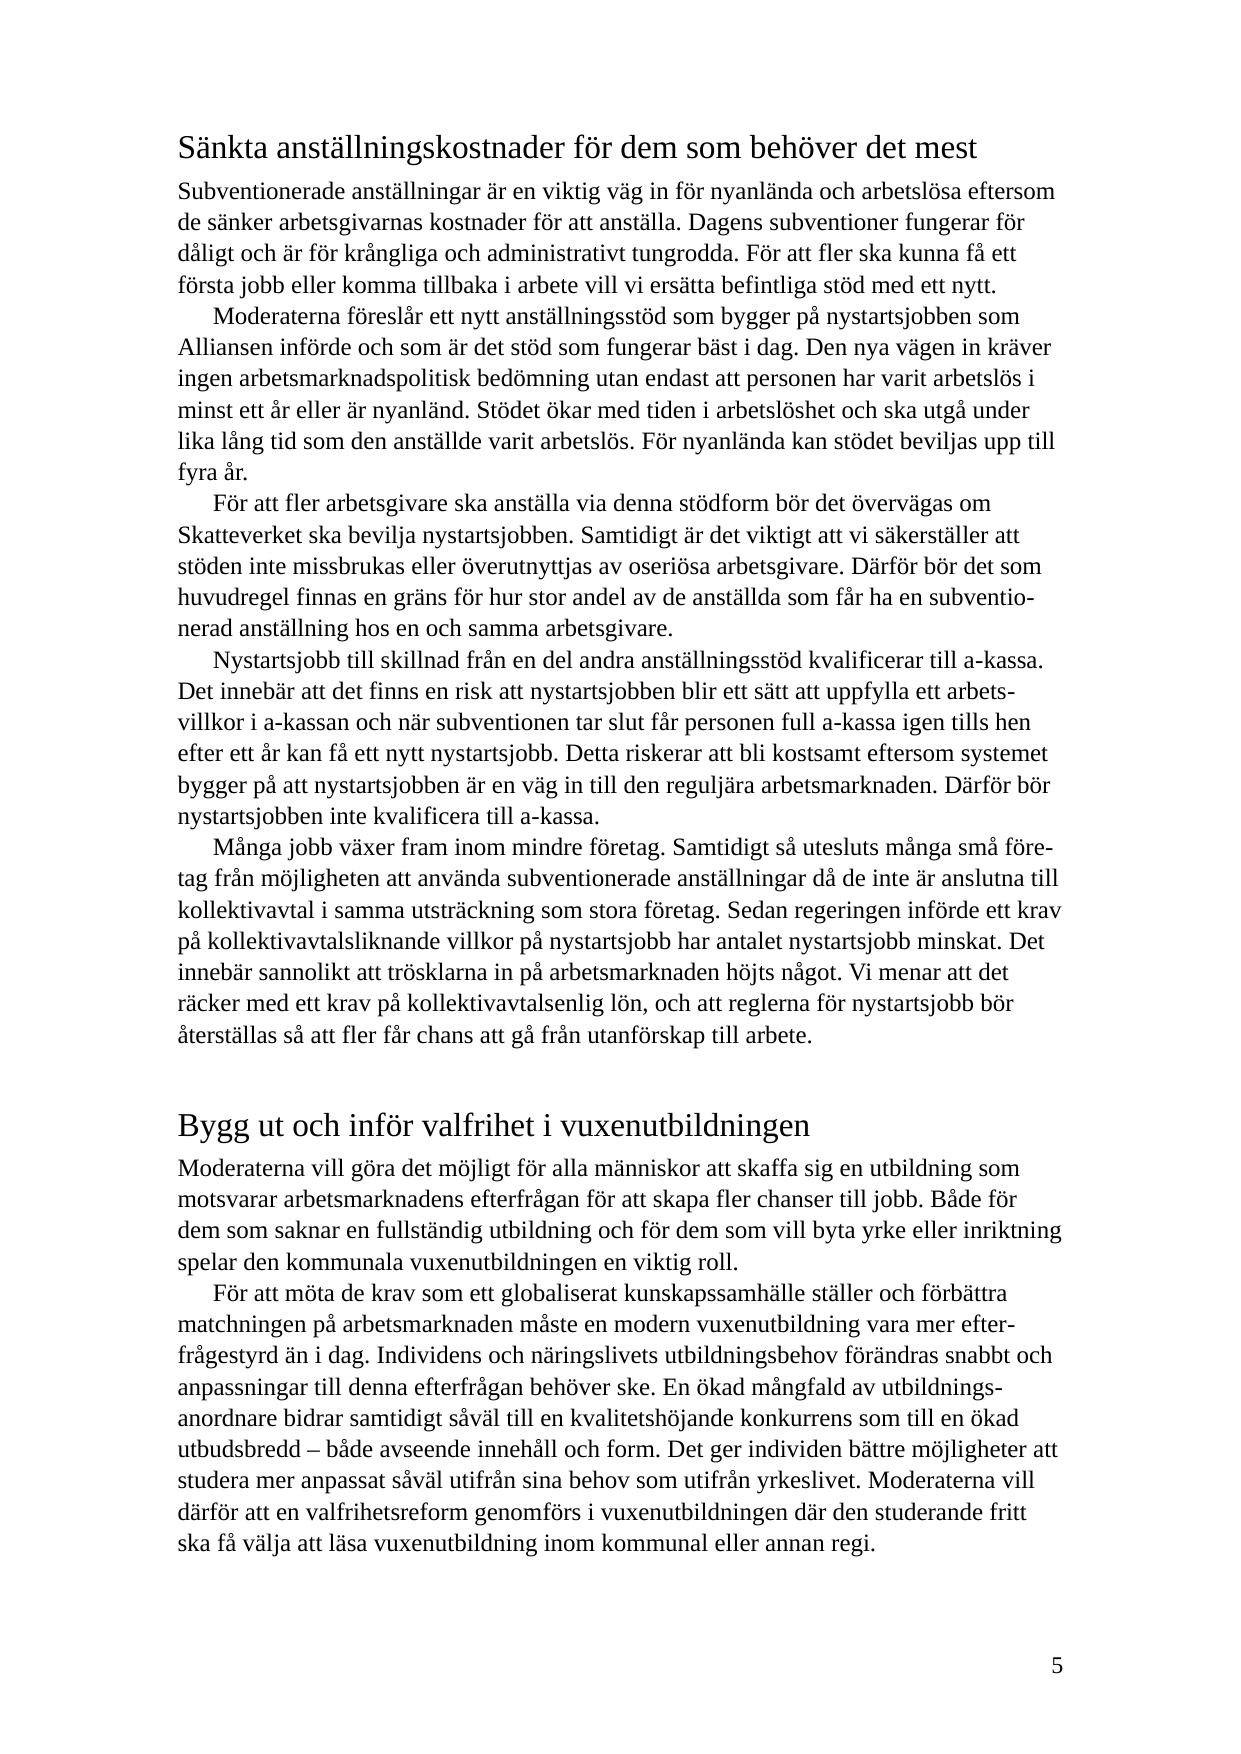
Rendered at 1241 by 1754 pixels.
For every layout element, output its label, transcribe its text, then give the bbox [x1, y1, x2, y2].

text Subventionerade anställningar är en viktig väg in för nyanlända och arbetslösa eftersom de sänker arbetsgivarnas kostnader för att anställa. Dagens subventioner fungerar för dåligt och är för krångliga och administrativt tungrodda. För att fler ska kunna få ett första jobb eller komma tillbaka i arbete vill vi ersätta befintliga stöd med ett nytt. [177, 173, 1063, 298]
subtitle Bygg ut och inför valfrihet i vuxenutbildningen [177, 1111, 1063, 1142]
text Många jobb växer fram inom mindre företag. Samtidigt så utesluts många små företag från möjligheten att använda subventionerade anställningar då de inte är anslutna till kollektivavtal i samma utsträckning som stora företag. Sedan regeringen införde ett krav på kollektivavtalsliknande villkor på nystartsjobb har antalet nystartsjobb minskat. Det innebär sannolikt att trösklarna in på arbetsmarknaden höjts något. Vi menar att det räcker med ett krav på kollektivavtalsenlig lön, och att reglerna för nystartsjobb bör återställas så att fler får chans att gå från utanförskap till arbete. [177, 830, 1063, 1048]
text För att möta de krav som ett globaliserat kunskapssamhälle ställer och förbättra matchningen på arbetsmarknaden måste en modern vuxenutbildning vara mer efterfrågestyrd än i dag. Individens och näringslivets utbildningsbehov förändras snabbt och anpassningar till denna efterfrågan behöver ske. En ökad mångfald av utbildningsanordnare bidrar samtidigt såväl till en kvalitetshöjande konkurrens som till en ökad utbudsbredd – både avseende innehåll och form. Det ger individen bättre möjligheter att studera mer anpassat såväl utifrån sina behov som utifrån yrkeslivet. Moderaterna vill därför att en valfrihetsreform genomförs i vuxenutbildningen där den studerande fritt ska få välja att läsa vuxenutbildning inom kommunal eller annan regi. [177, 1276, 1063, 1557]
text Moderaterna föreslår ett nytt anställningsstöd som bygger på nystartsjobben som Alliansen införde och som är det stöd som fungerar bäst i dag. Den nya vägen in kräver ingen arbetsmarknadspolitisk bedömning utan endast att personen har varit arbetslös i minst ett år eller är nyanländ. Stödet ökar med tiden i arbetslöshet och ska utgå under lika lång tid som den anställde varit arbetslös. För nyanlända kan stödet beviljas upp till fyra år. [177, 298, 1063, 486]
text Nystartsjobb till skillnad från en del andra anställningsstöd kvalificerar till a-kassa. Det innebär att det finns en risk att nystartsjobben blir ett sätt att uppfylla ett arbetsvillkor i a-kassan och när subventionen tar slut får personen full a-kassa igen tills hen efter ett år kan få ett nytt nystartsjobb. Detta riskerar att bli kostsamt eftersom systemet bygger på att nystartsjobben är en väg in till den reguljära arbetsmarknaden. Därför bör nystartsjobben inte kvalificera till a-kassa. [177, 642, 1063, 830]
text Moderaterna vill göra det möjligt för alla människor att skaffa sig en utbildning som motsvarar arbetsmarknadens efterfrågan för att skapa fler chanser till jobb. Både för dem som saknar en fullständig utbildning och för dem som vill byta yrke eller inriktning spelar den kommunala vuxenutbildningen en viktig roll. [177, 1151, 1063, 1276]
text För att fler arbetsgivare ska anställa via denna stödform bör det övervägas om Skatteverket ska bevilja nystartsjobben. Samtidigt är det viktigt att vi säkerställer att stöden inte missbrukas eller överutnyttjas av oseriösa arbetsgivare. Därför bör det som huvudregel finnas en gräns för hur stor andel av de anställda som får ha en subventionerad anställning hos en och samma arbetsgivare. [177, 486, 1063, 642]
subtitle Sänkta anställningskostnader för dem som behöver det mest [177, 134, 1063, 165]
